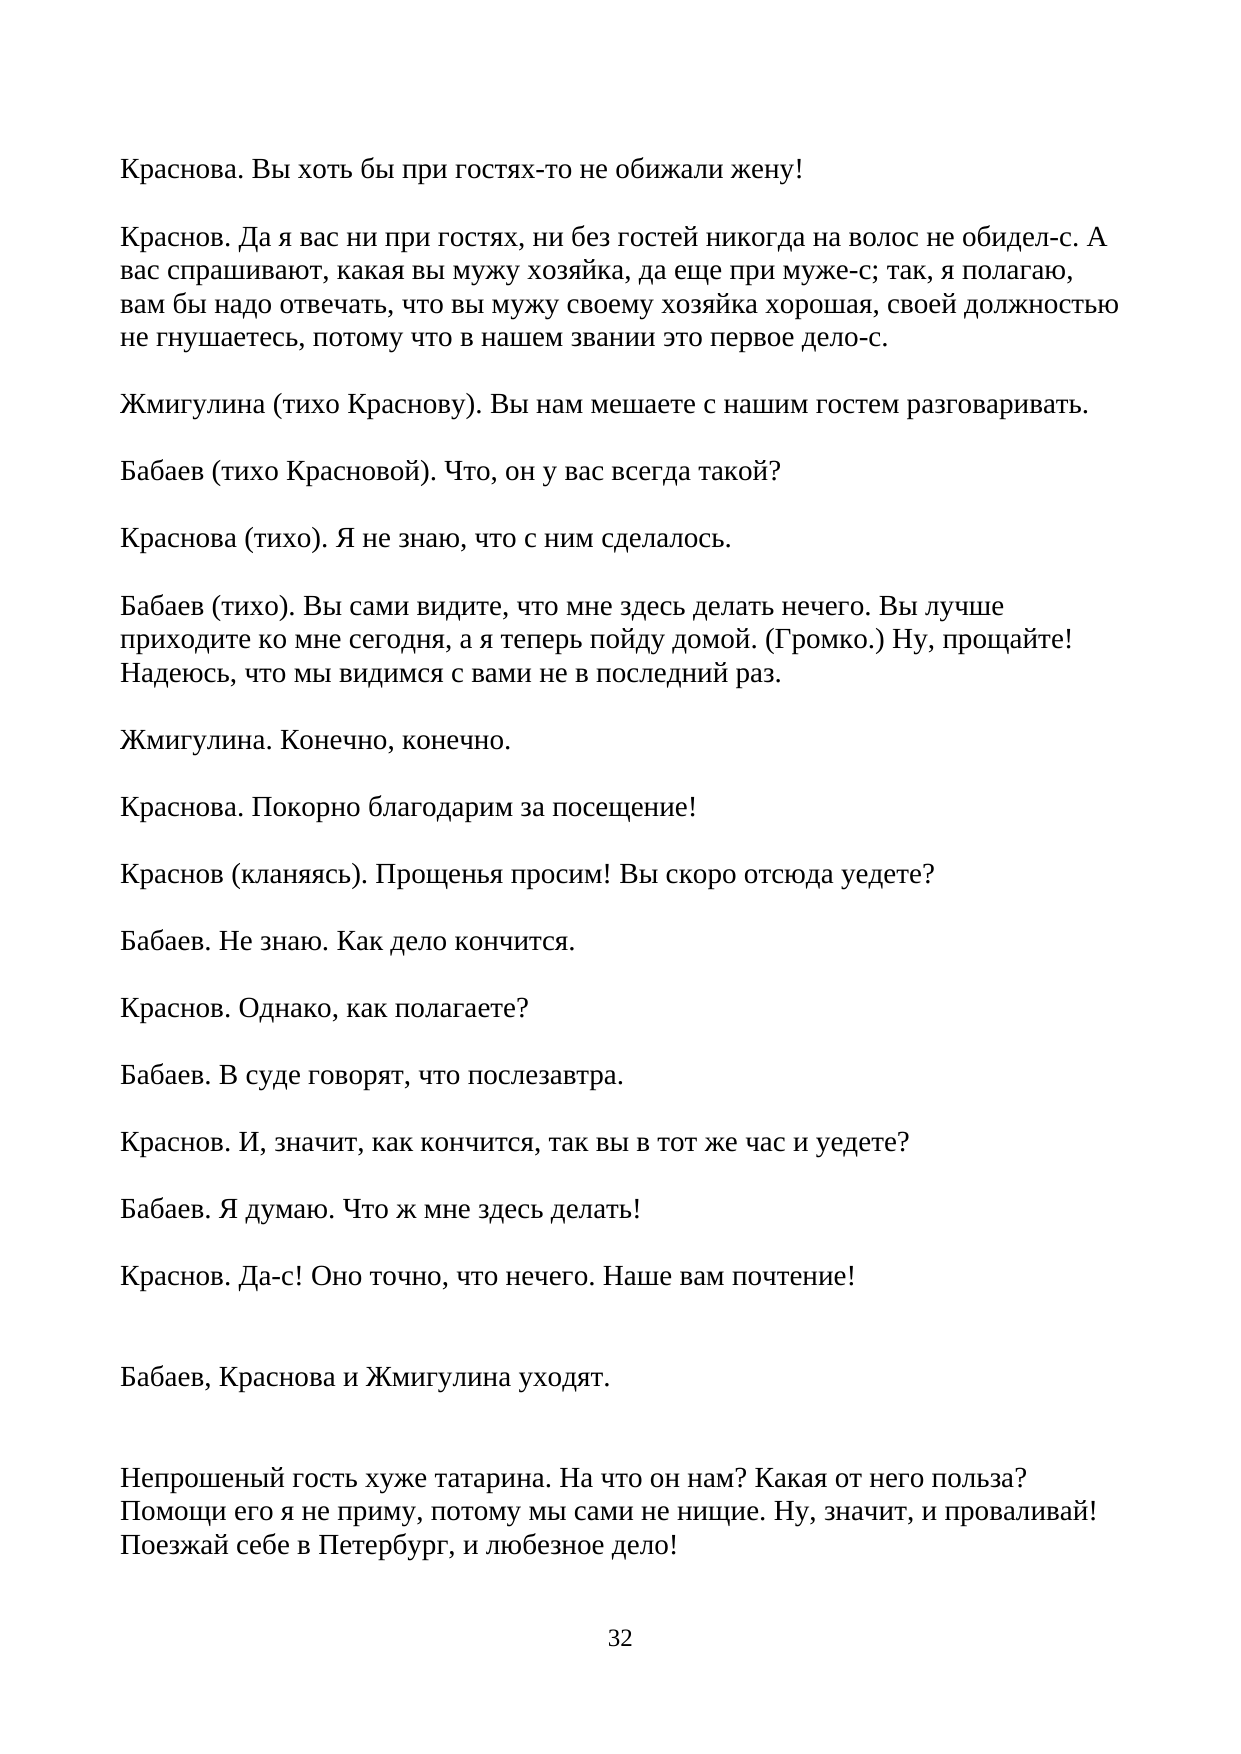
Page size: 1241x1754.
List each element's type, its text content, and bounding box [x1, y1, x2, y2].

text Краснова. Покорно благодарим за посещение! [120, 789, 1120, 822]
text Краснова. Вы хоть бы при гостях-то не обижали жену! [120, 152, 1120, 185]
text Краснов. Да-с! Оно точно, что нечего. Наше вам почтение! [120, 1258, 1120, 1292]
text Бабаев (тихо Красновой). Что, он у вас всегда такой? [120, 453, 1120, 487]
text Краснов. И, значит, как кончится, так вы в тот же час и уедете? [120, 1124, 1120, 1158]
text Краснов. Однако, как полагаете? [120, 990, 1120, 1024]
text Краснов (кланяясь). Прощенья просим! Вы скоро отсюда уедете? [120, 856, 1120, 889]
text Краснова (тихо). Я не знаю, что с ним сделалось. [120, 521, 1120, 554]
text Жмигулина. Конечно, конечно. [120, 722, 1120, 755]
text Жмигулина (тихо Краснову). Вы нам мешаете с нашим гостем разговаривать. [120, 386, 1120, 420]
text Бабаев. Я думаю. Что ж мне здесь делать! [120, 1191, 1120, 1225]
text Бабаев (тихо). Вы сами видите, что мне здесь делать нечего. Вы лучше приходите ко мне сегодня, а я теперь пойду домой. (Громко.) Ну, прощайте! Надеюсь, что мы видимся с вами не в последний раз. [120, 588, 1120, 688]
text Бабаев. Не знаю. Как дело кончится. [120, 923, 1120, 957]
text Бабаев. В суде говорят, что послезавтра. [120, 1057, 1120, 1091]
text Краснов. Да я вас ни при гостях, ни без гостей никогда на волос не обидел-с. А вас спрашивают, какая вы мужу хозяйка, да еще при муже-с; так, я полагаю, вам бы надо отвечать, что вы мужу своему хозяйка хорошая, своей должностью не гнушаетесь, потому что в нашем звании это первое дело-с. [120, 219, 1120, 353]
text Непрошеный гость хуже татарина. На что он нам? Какая от него польза? Помощи его я не приму, потому мы сами не нищие. Ну, значит, и проваливай! Поезжай себе в Петербург, и любезное дело! [120, 1460, 1120, 1560]
text Бабаев, Краснова и Жмигулина уходят. [120, 1359, 1120, 1393]
